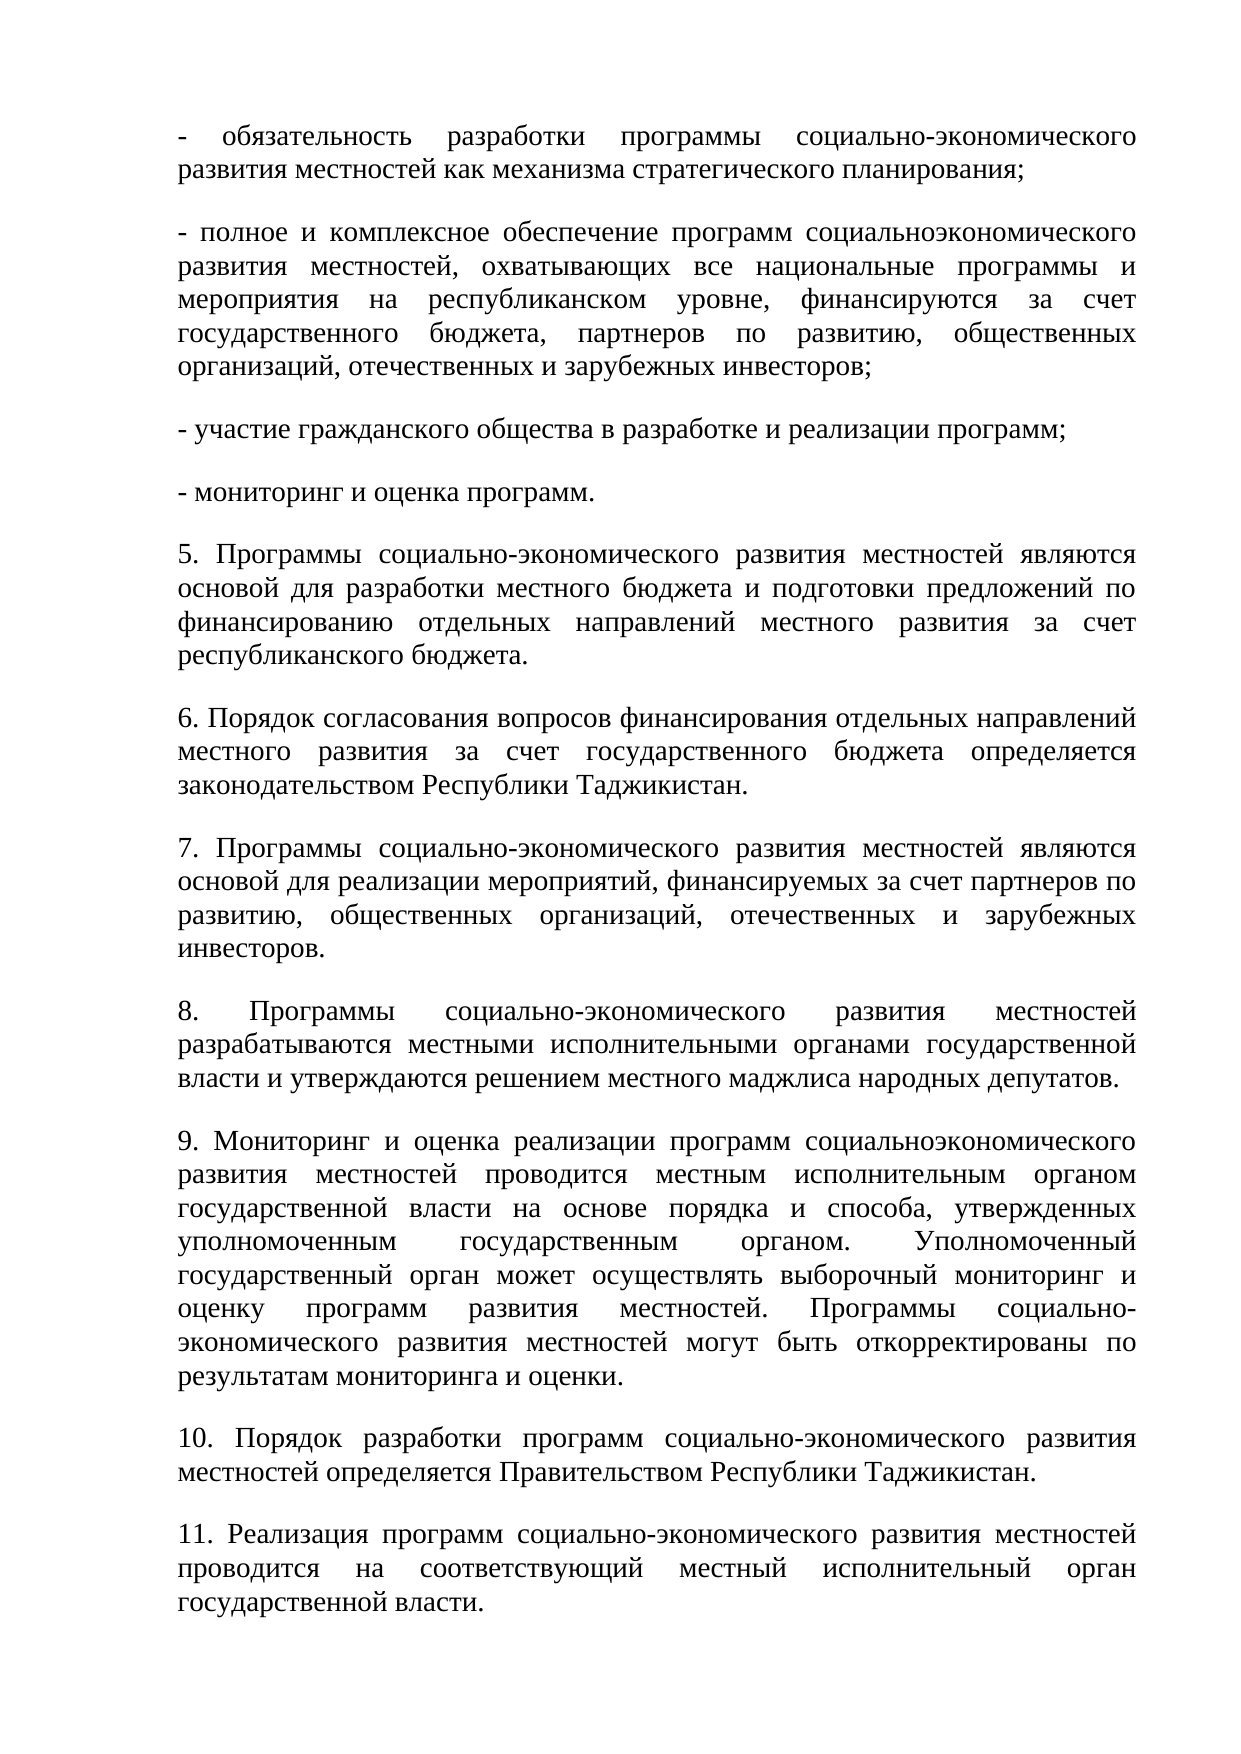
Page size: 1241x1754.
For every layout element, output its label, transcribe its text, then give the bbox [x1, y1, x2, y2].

text 8. Программы социально-экономического развития местностей разрабатываются местными исполнительными органами государственной власти и утверждаются решением местного маджлиса народных депутатов. [177, 993, 1137, 1094]
text 9. Мониторинг и оценка реализации программ социальноэкономического развития местностей проводится местным исполнительным органом государственной власти на основе порядка и способа, утвержденных уполномоченным государственным органом. Уполномоченный государственный орган может осуществлять выборочный мониторинг и оценку программ развития местностей. Программы социально-экономического развития местностей могут быть откорректированы по результатам мониторинга и оценки. [177, 1123, 1137, 1391]
text 10. Порядок разработки программ социально-экономического развития местностей определяется Правительством Республики Таджикистан. [177, 1420, 1137, 1487]
text 7. Программы социально-экономического развития местностей являются основой для реализации мероприятий, финансируемых за счет партнеров по развитию, общественных организаций, отечественных и зарубежных инвесторов. [177, 830, 1137, 964]
text - участие гражданского общества в разработке и реализации программ; [177, 411, 1137, 445]
text 5. Программы социально-экономического развития местностей являются основой для разработки местного бюджета и подготовки предложений по финансированию отдельных направлений местного развития за счет республиканского бюджета. [177, 537, 1137, 671]
text 6. Порядок согласования вопросов финансирования отдельных направлений местного развития за счет государственного бюджета определяется законодательством Республики Таджикистан. [177, 700, 1137, 801]
text 11. Реализация программ социально-экономического развития местностей проводится на соответствующий местный исполнительный орган государственной власти. [177, 1517, 1137, 1617]
text - обязательность разработки программы социально-экономического развития местностей как механизма стратегического планирования; [177, 118, 1137, 185]
text - мониторинг и оценка программ. [177, 474, 1137, 507]
text - полное и комплексное обеспечение программ социальноэкономического развития местностей, охватывающих все национальные программы и мероприятия на республиканском уровне, финансируются за счет государственного бюджета, партнеров по развитию, общественных организаций, отечественных и зарубежных инвесторов; [177, 214, 1137, 382]
